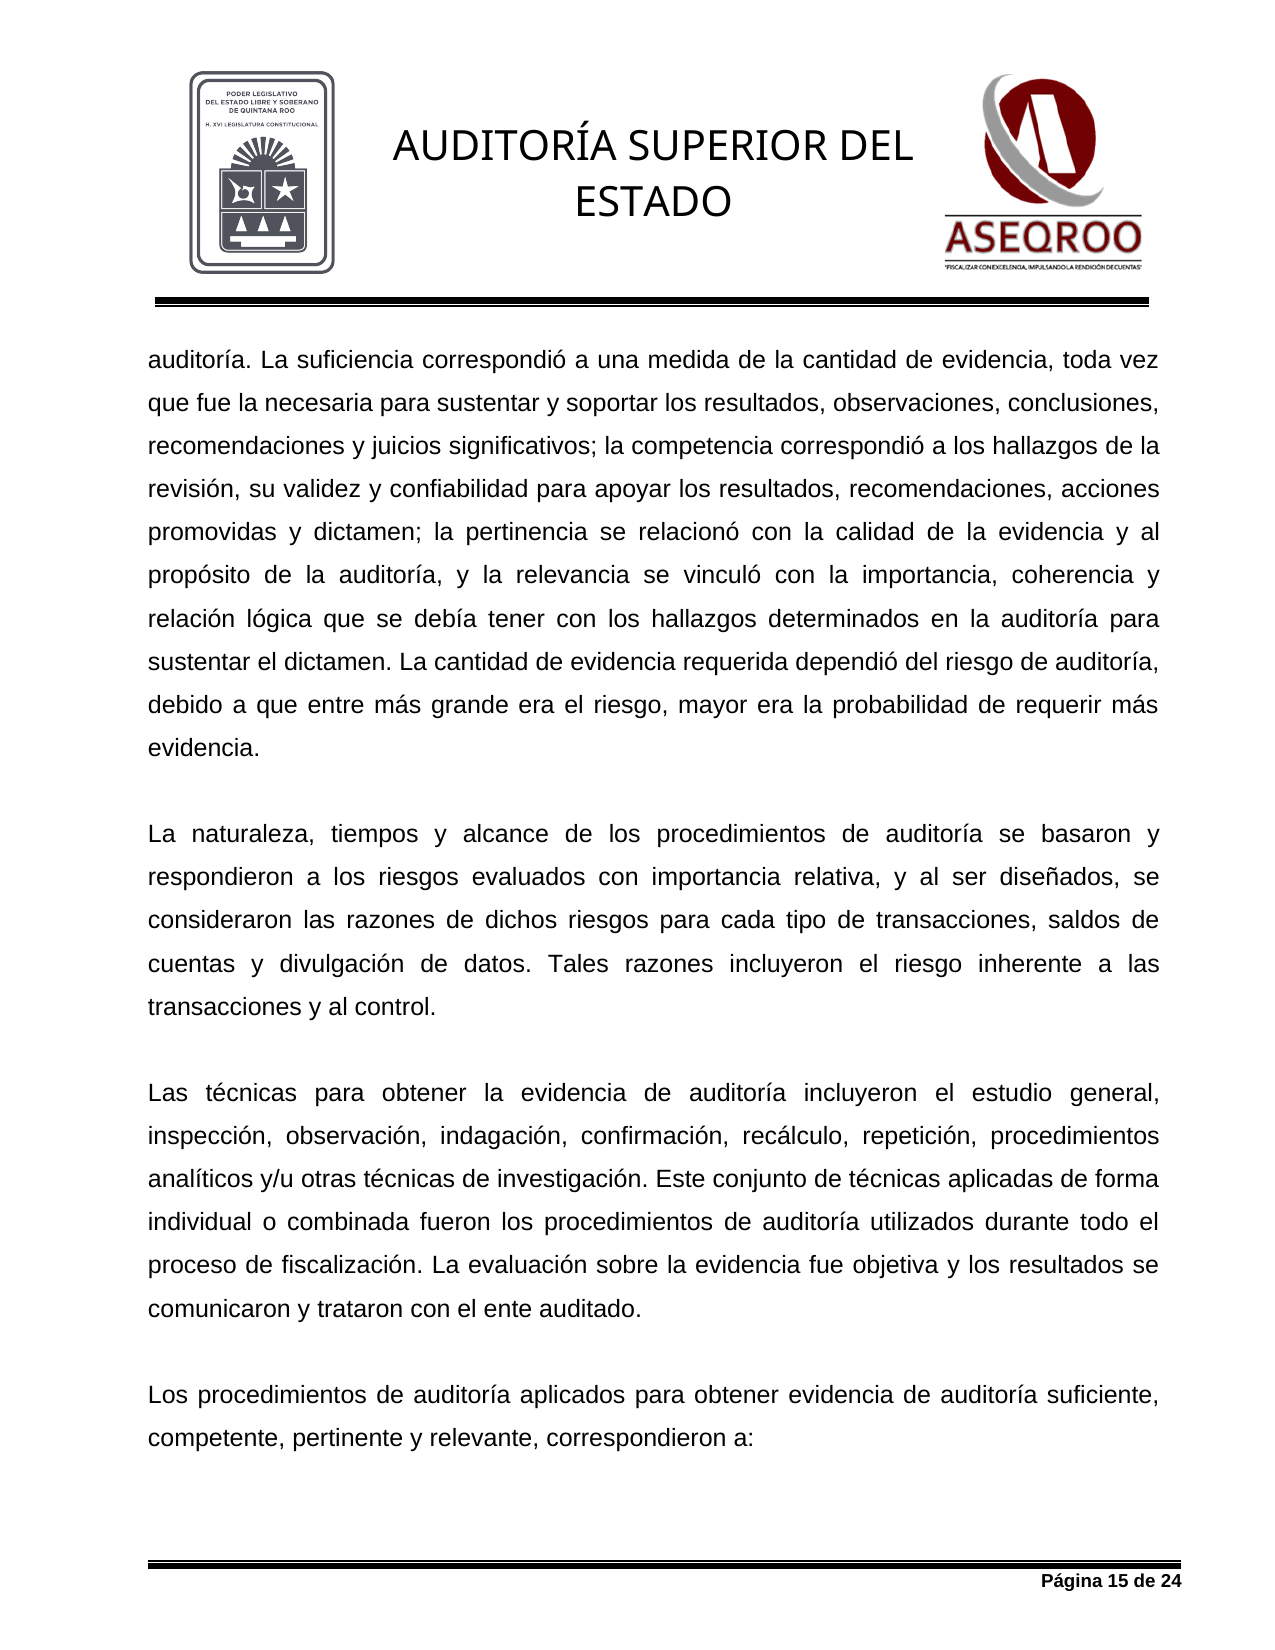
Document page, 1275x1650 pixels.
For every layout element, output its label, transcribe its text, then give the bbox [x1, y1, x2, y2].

picture [944, 74, 1142, 270]
picture [189, 71, 335, 274]
text Los procedimientos de auditoría aplicados para obtener evidencia de auditoría suficiente, competente, pertinente y relevante, correspondieron a: [148, 1380, 1161, 1452]
text La naturaleza, tiempos y alcance de los procedimientos de auditoría se basaron y respondieron a los riesgos evaluados con importancia relativa, y al ser diseñados, se consideraron las razones de dichos riesgos para cada tipo de transacciones, saldos de cuentas y divulgación de datos. Tales razones incluyeron el riesgo inherente a las transacciones y al control. [148, 819, 1161, 1021]
text Las técnicas para obtener la evidencia de auditoría incluyeron el estudio general, inspección, observación, indagación, confirmación, recálculo, repetición, procedimientos analíticos y/u otras técnicas de investigación. Este conjunto de técnicas aplicadas de forma individual o combinada fueron los procedimientos de auditoría utilizados durante todo el proceso de fiscalización. La evaluación sobre la evidencia fue objetiva y los resultados se comunicaron y trataron con el ente auditado. [148, 1078, 1161, 1322]
